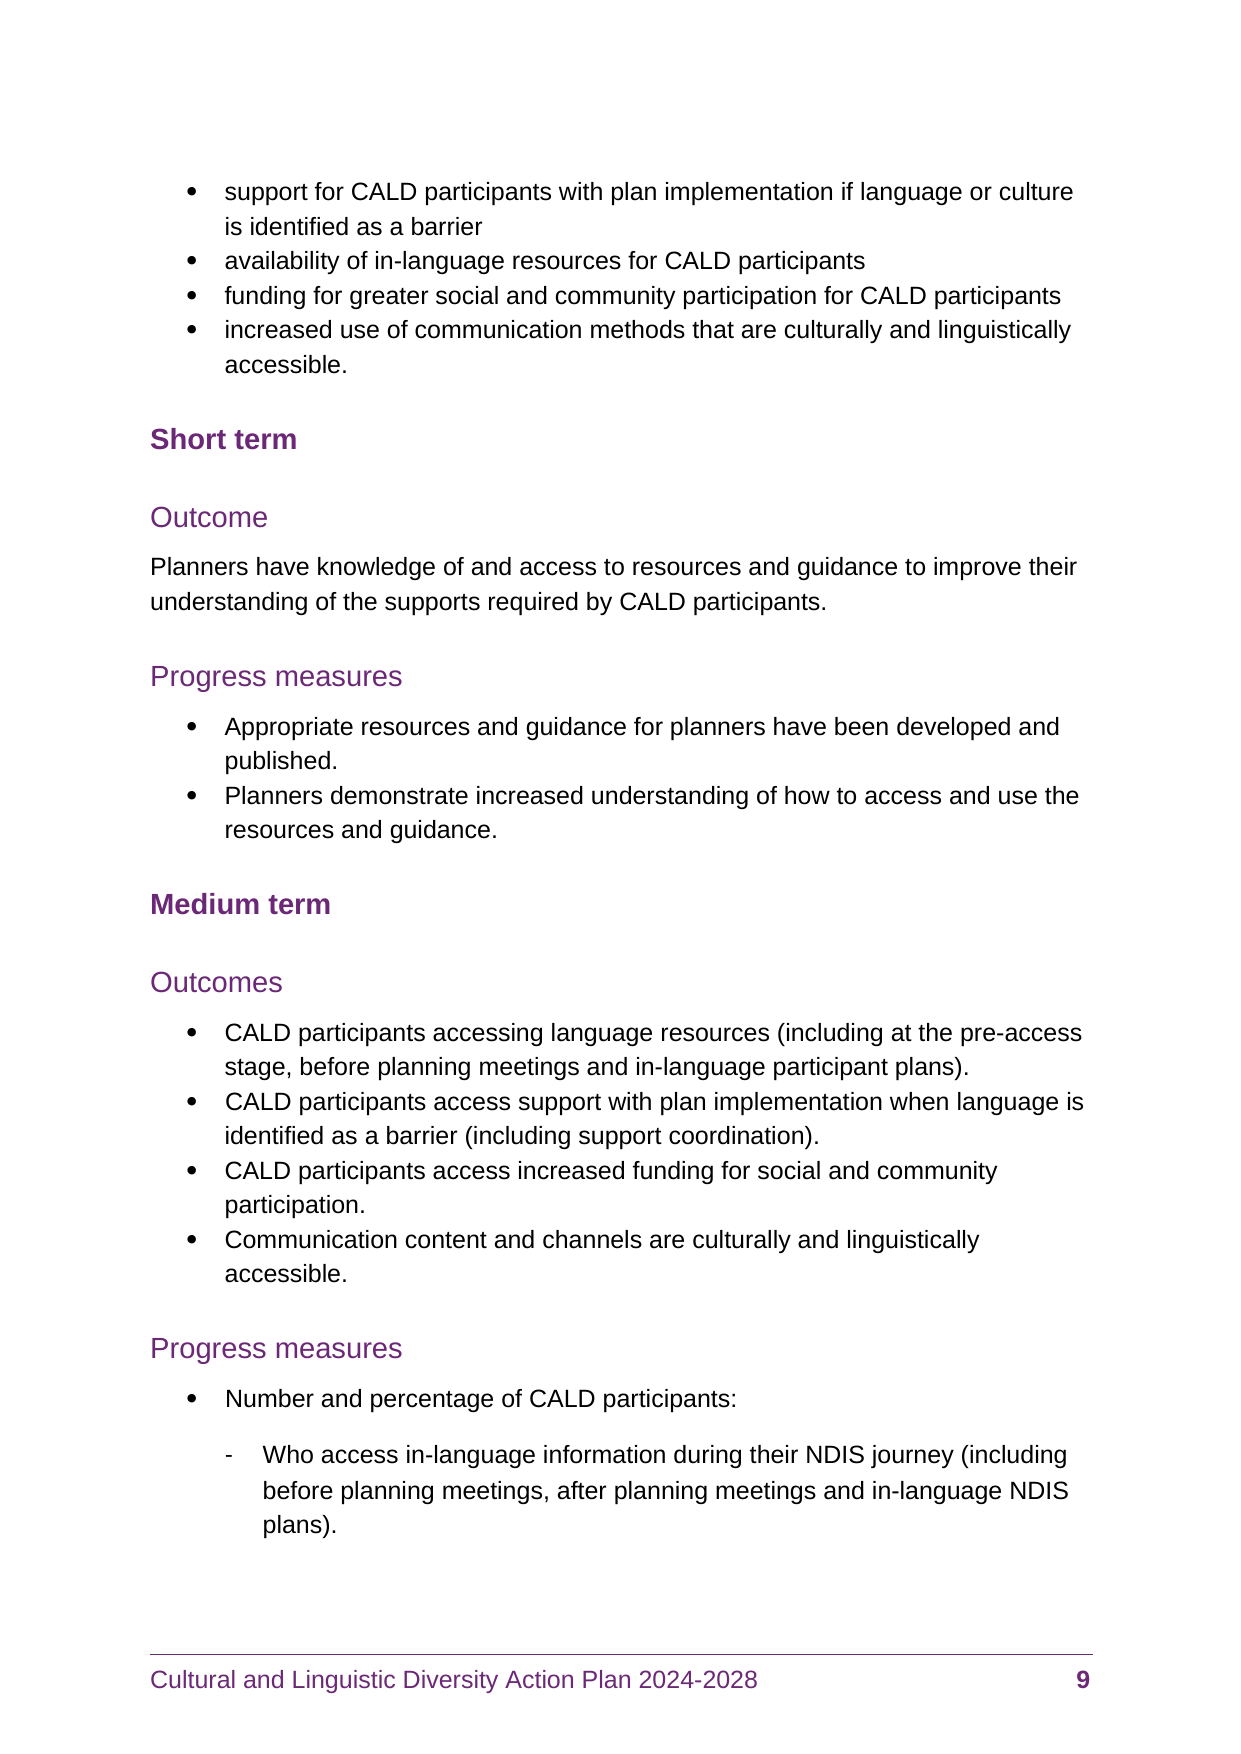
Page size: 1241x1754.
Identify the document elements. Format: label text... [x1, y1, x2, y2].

subtitle Progress measures [150, 659, 1093, 692]
text Communication content and channels are culturally and linguistically accessible. [187, 1225, 1093, 1288]
text Planners have knowledge of and access to resources and guidance to improve their understanding of the supports required by CALD participants. [150, 552, 1093, 616]
text Planners demonstrate increased understanding of how to access and use the resources and guidance. [187, 781, 1093, 844]
text increased use of communication methods that are culturally and linguistically accessible. [187, 315, 1093, 379]
subtitle Progress measures [150, 1331, 1093, 1365]
text support for CALD participants with plan implementation if language or culture is identified as a barrier [187, 177, 1093, 241]
list Who access in-language information during their NDIS journey (including before planning meetings, after planning meetings and in-language NDIS plans). [225, 1439, 1093, 1539]
text funding for greater social and community participation for CALD participants [187, 281, 1093, 310]
text CALD participants access increased funding for social and community participation. [187, 1156, 1093, 1219]
subtitle Medium term [150, 887, 1093, 921]
text CALD participants accessing language resources (including at the pre-access stage, before planning meetings and in-language participant plans). [187, 1018, 1093, 1081]
text CALD participants access support with plan implementation when language is identified as a barrier (including support coordination). [187, 1087, 1093, 1150]
subtitle Outcomes [150, 965, 1093, 998]
text Number and percentage of CALD participants: [187, 1384, 1093, 1413]
subtitle Short term [150, 422, 1093, 456]
text availability of in-language resources for CALD participants [187, 246, 1093, 275]
subtitle Outcome [150, 500, 1093, 533]
text Appropriate resources and guidance for planners have been developed and published. [187, 712, 1093, 775]
